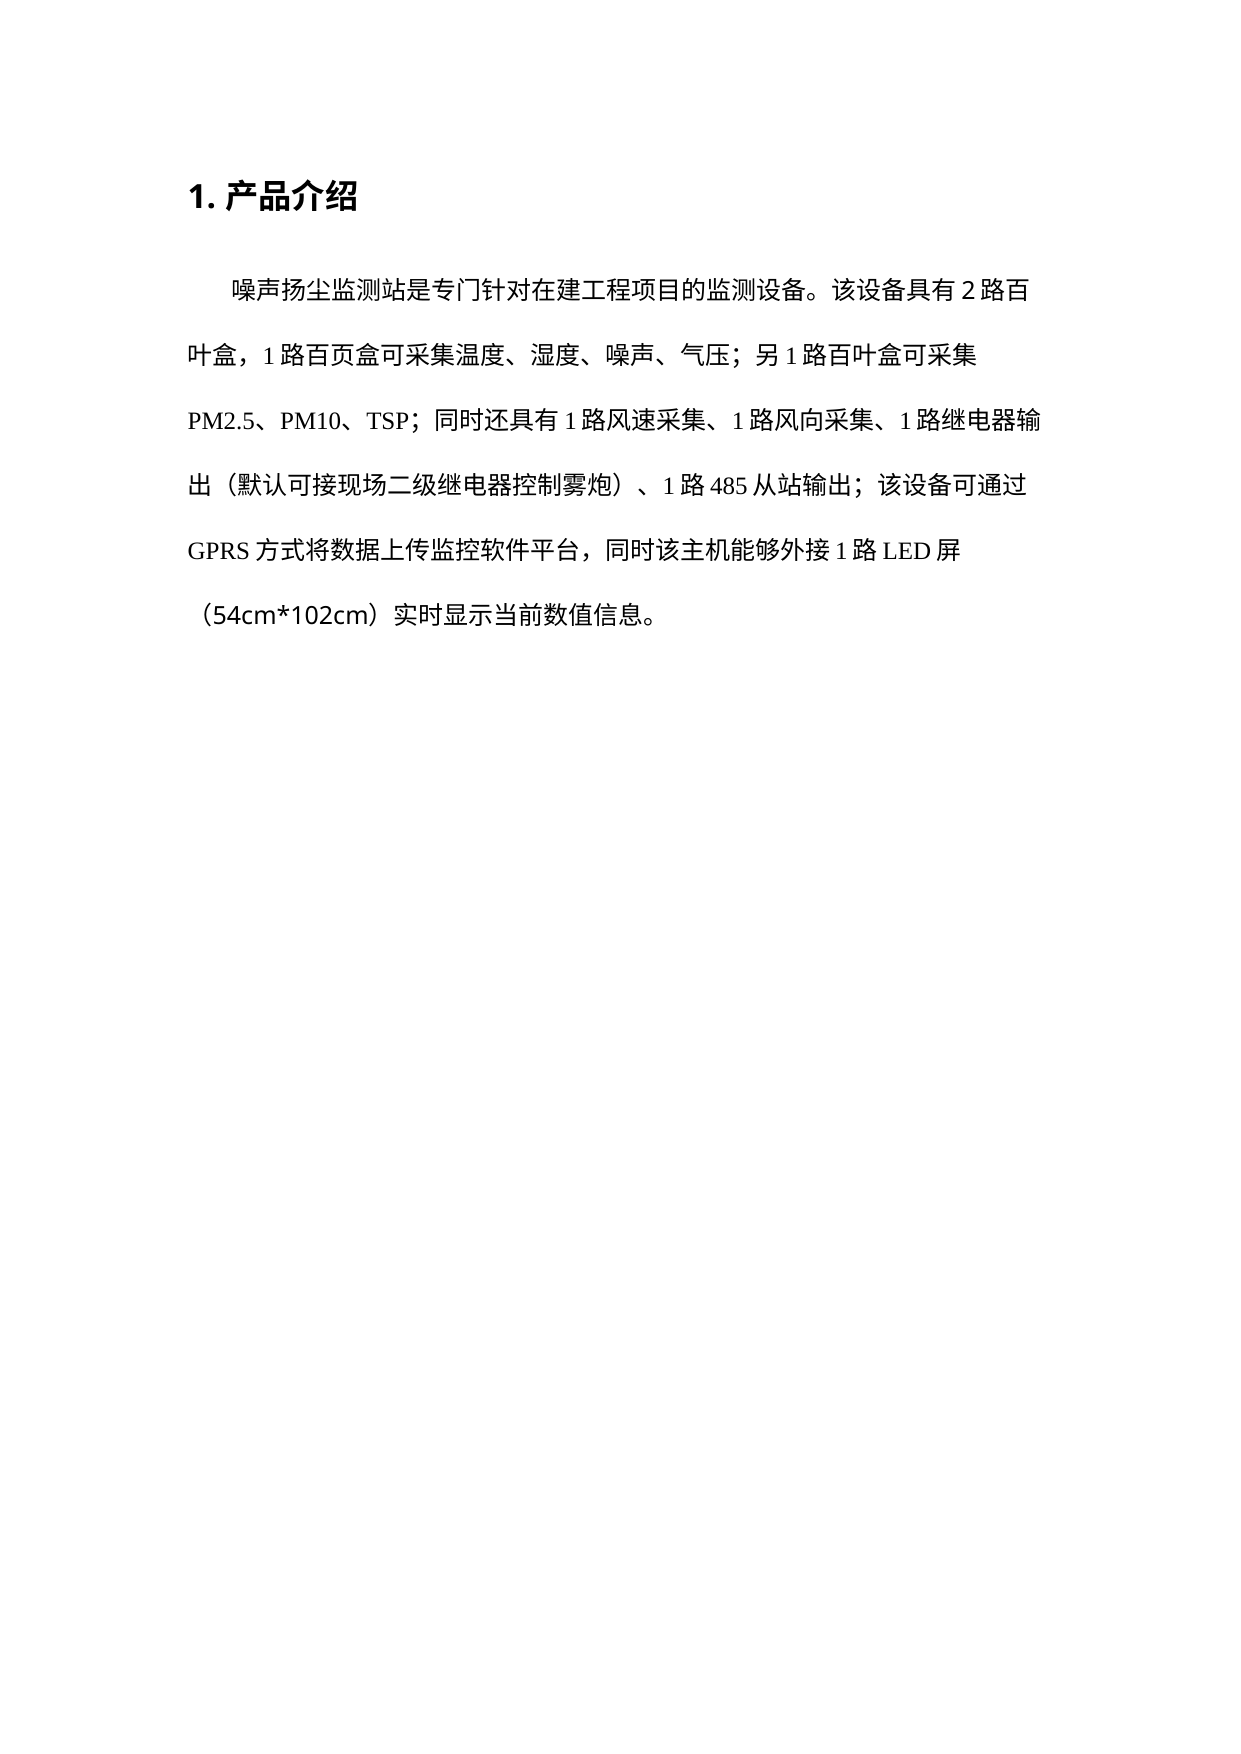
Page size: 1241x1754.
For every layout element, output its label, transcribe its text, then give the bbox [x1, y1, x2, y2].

text 噪声扬尘监测站是专门针对在建工程项目的监测设备。该设备具有2路百叶盒，1路百页盒可采集温度、湿度、噪声、气压；另1路百叶盒可采集PM2.5、PM10、TSP；同时还具有1路风速采集、1路风向采集、1路继电器输出（默认可接现场二级继电器控制雾炮）、1路485从站输出；该设备可通过GPRS方式将数据上传监控软件平台，同时该主机能够外接1路LED屏（54cm*102cm）实时显示当前数值信息。 [187, 256, 1053, 646]
text 1. 产品介绍 [187, 162, 1053, 227]
